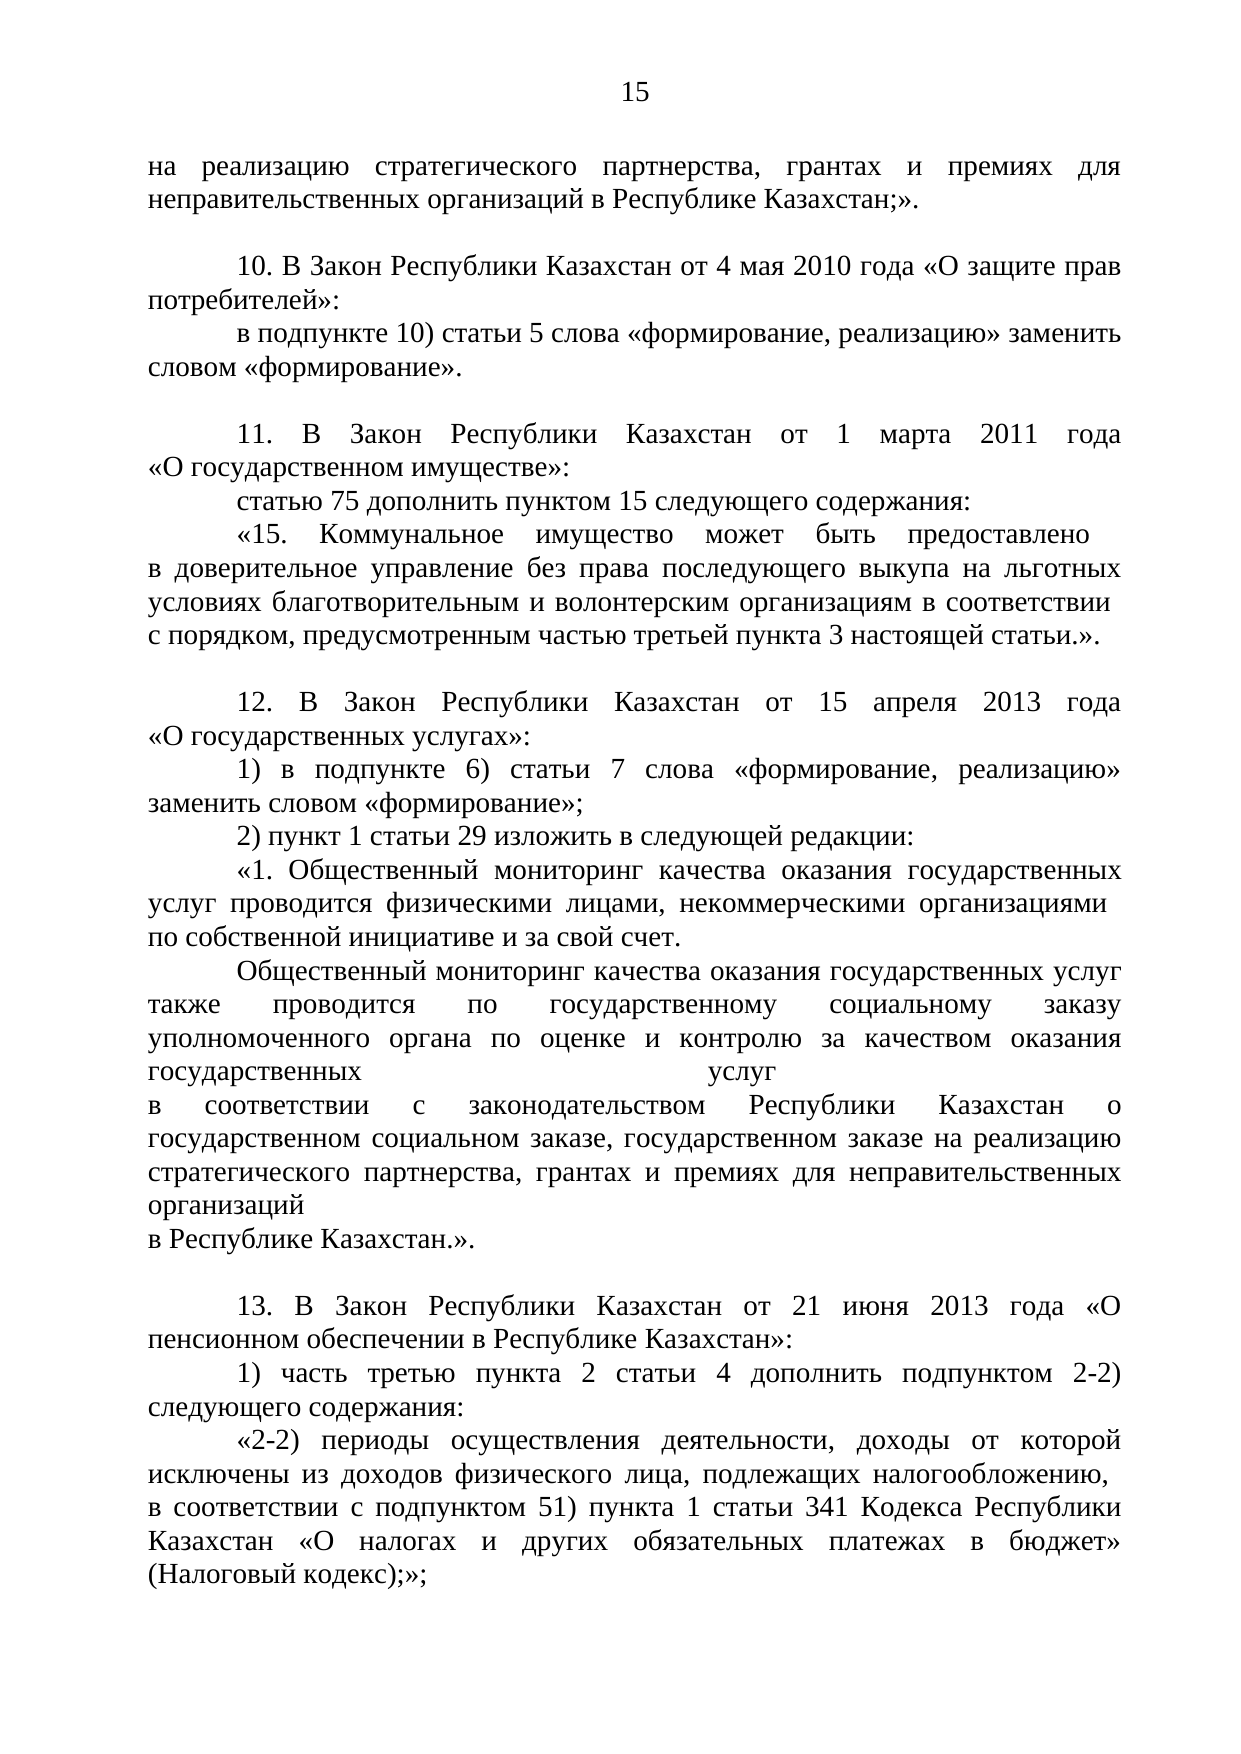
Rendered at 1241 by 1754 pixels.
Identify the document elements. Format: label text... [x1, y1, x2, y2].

text «1. Общественный мониторинг качества оказания государственных услуг проводится физическими лицами, некоммерческими организациями по собственной инициативе и за свой счет. [148, 852, 1122, 953]
text 11. В Закон Республики Казахстан от 1 марта 2011 года «О государственном имуществе»: [148, 416, 1122, 483]
text «2-2) периоды осуществления деятельности, доходы от которой исключены из доходов физического лица, подлежащих налогообложению, в соответствии с подпунктом 51) пункта 1 статьи 341 Кодекса Республики Казахстан «О налогах и других обязательных платежах в бюджет» (Налоговый кодекс);»; [148, 1422, 1122, 1590]
text 1) в подпункте 6) статьи 7 слова «формирование, реализацию» заменить словом «формирование»; [148, 751, 1122, 818]
text Общественный мониторинг качества оказания государственных услуг также проводится по государственному социальному заказу уполномоченного органа по оценке и контролю за качеством оказания государственных услуг в соответствии с законодательством Республики Казахстан о государственном социальном заказе, государственном заказе на реализацию стратегического партнерства, грантах и премиях для неправительственных организаций в Республике Казахстан.». [148, 953, 1122, 1254]
text 2) пункт 1 статьи 29 изложить в следующей редакции: [148, 818, 1122, 852]
text 10. В Закон Республики Казахстан от 4 мая 2010 года «О защите прав потребителей»: [148, 248, 1122, 315]
text в подпункте 10) статьи 5 слова «формирование, реализацию» заменить словом «формирование». [148, 315, 1122, 382]
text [148, 148, 1122, 215]
text статью 75 дополнить пунктом 15 следующего содержания: [148, 483, 1122, 517]
text 12. В Закон Республики Казахстан от 15 апреля 2013 года «О государственных услугах»: [148, 684, 1122, 751]
text 13. В Закон Республики Казахстан от 21 июня 2013 года «О пенсионном обеспечении в Республике Казахстан»: [148, 1288, 1122, 1355]
text 1) часть третью пункта 2 статьи 4 дополнить подпунктом 2-2) следующего содержания: [148, 1355, 1122, 1422]
text «15. Коммунальное имущество может быть предоставлено в доверительное управление без права последующего выкупа на льготных условиях благотворительным и волонтерским организациям в соответствии с порядком, предусмотренным частью третьей пункта 3 настоящей статьи.». [148, 517, 1122, 651]
